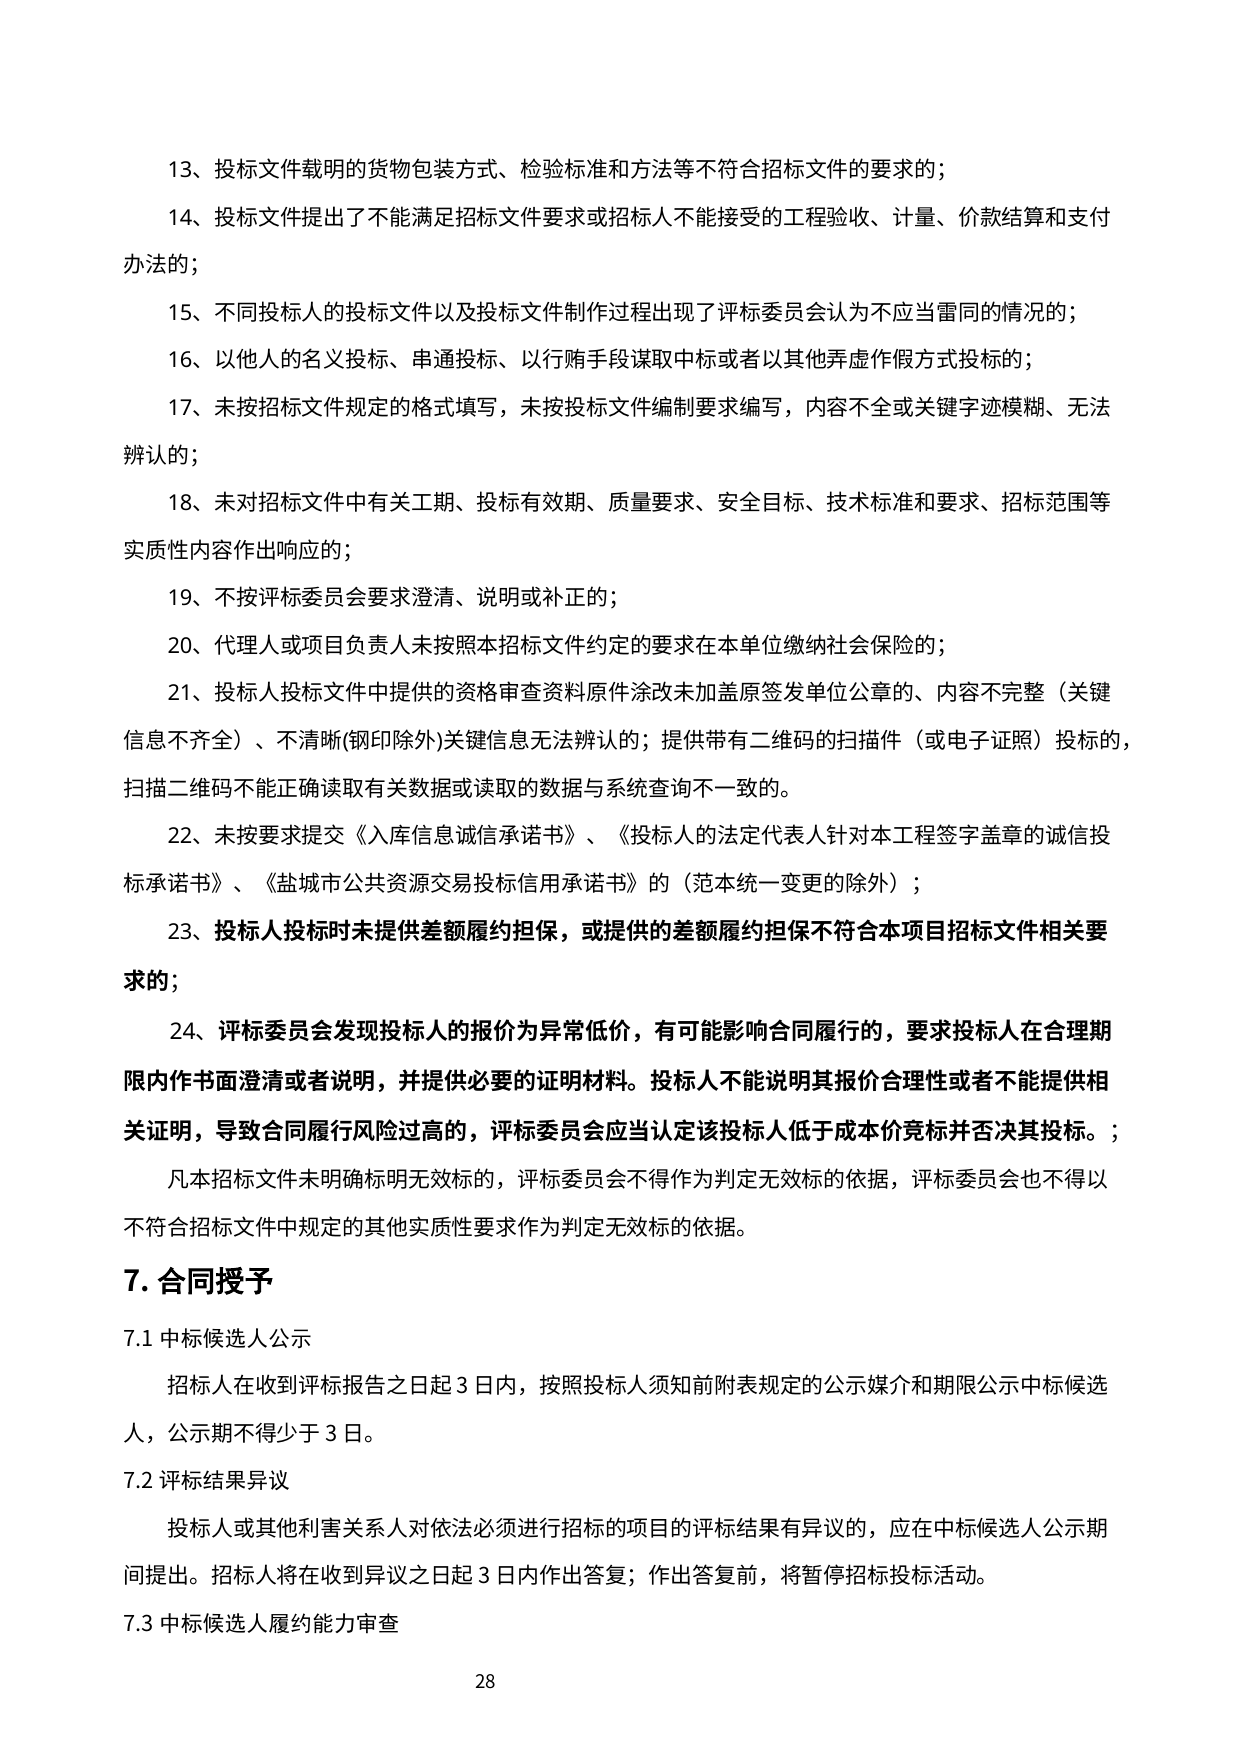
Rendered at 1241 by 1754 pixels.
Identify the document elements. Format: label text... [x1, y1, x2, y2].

text 18、未对招标文件中有关工期、投标有效期、质量要求、安全目标、技术标准和要求、招标范围等实质性内容作出响应的； [123, 485, 1127, 564]
text 15、不同投标人的投标文件以及投标文件制作过程出现了评标委员会认为不应当雷同的情况的； [123, 295, 1127, 327]
text 21、投标人投标文件中提供的资格审查资料原件涂改未加盖原签发单位公章的、内容不完整（关键信息不齐全）、不清晰(钢印除外)关键信息无法辨认的；提供带有二维码的扫描件（或电子证照）投标的，扫描二维码不能正确读取有关数据或读取的数据与系统查询不一致的。 [123, 675, 1127, 802]
text 招标人在收到评标报告之日起 3 日内，按照投标人须知前附表规定的公示媒介和期限公示中标候选人，公示期不得少于 3 日。 [123, 1368, 1127, 1447]
text 13、投标文件载明的货物包装方式、检验标准和方法等不符合招标文件的要求的； [123, 152, 1127, 184]
text 23、投标人投标时未提供差额履约担保，或提供的差额履约担保不符合本项目招标文件相关要求的； [123, 913, 1127, 996]
text 16、以他人的名义投标、串通投标、以行贿手段谋取中标或者以其他弄虚作假方式投标的； [123, 342, 1127, 374]
text 19、不按评标委员会要求澄清、说明或补正的； [123, 580, 1127, 612]
text 22、未按要求提交《入库信息诚信承诺书》、《投标人的法定代表人针对本工程签字盖章的诚信投标承诺书》、《盐城市公共资源交易投标信用承诺书》的（范本统一变更的除外）； [123, 818, 1127, 897]
text 凡本招标文件未明确标明无效标的，评标委员会不得作为判定无效标的依据，评标委员会也不得以不符合招标文件中规定的其他实质性要求作为判定无效标的依据。 [123, 1162, 1127, 1241]
text 24、评标委员会发现投标人的报价为异常低价，有可能影响合同履行的，要求投标人在合理期限内作书面澄清或者说明，并提供必要的证明材料。投标人不能说明其报价合理性或者不能提供相关证明，导致合同履行风险过高的，评标委员会应当认定该投标人低于成本价竞标并否决其投标。； [123, 1013, 1127, 1146]
text 14、投标文件提出了不能满足招标文件要求或招标人不能接受的工程验收、计量、价款结算和支付办法的； [123, 200, 1127, 279]
text 7.2 评标结果异议 [123, 1463, 1127, 1495]
text 17、未按招标文件规定的格式填写，未按投标文件编制要求编写，内容不全或关键字迹模糊、无法辨认的； [123, 390, 1127, 469]
text 7.1 中标候选人公示 [123, 1321, 1127, 1352]
text 7.3 中标候选人履约能力审查 [123, 1606, 1127, 1637]
text 20、代理人或项目负责人未按照本招标文件约定的要求在本单位缴纳社会保险的； [123, 628, 1127, 659]
text 投标人或其他利害关系人对依法必须进行招标的项目的评标结果有异议的，应在中标候选人公示期间提出。招标人将在收到异议之日起 3 日内作出答复；作出答复前，将暂停招标投标活动。 [123, 1511, 1127, 1590]
text 7. 合同授予 [123, 1257, 1127, 1299]
